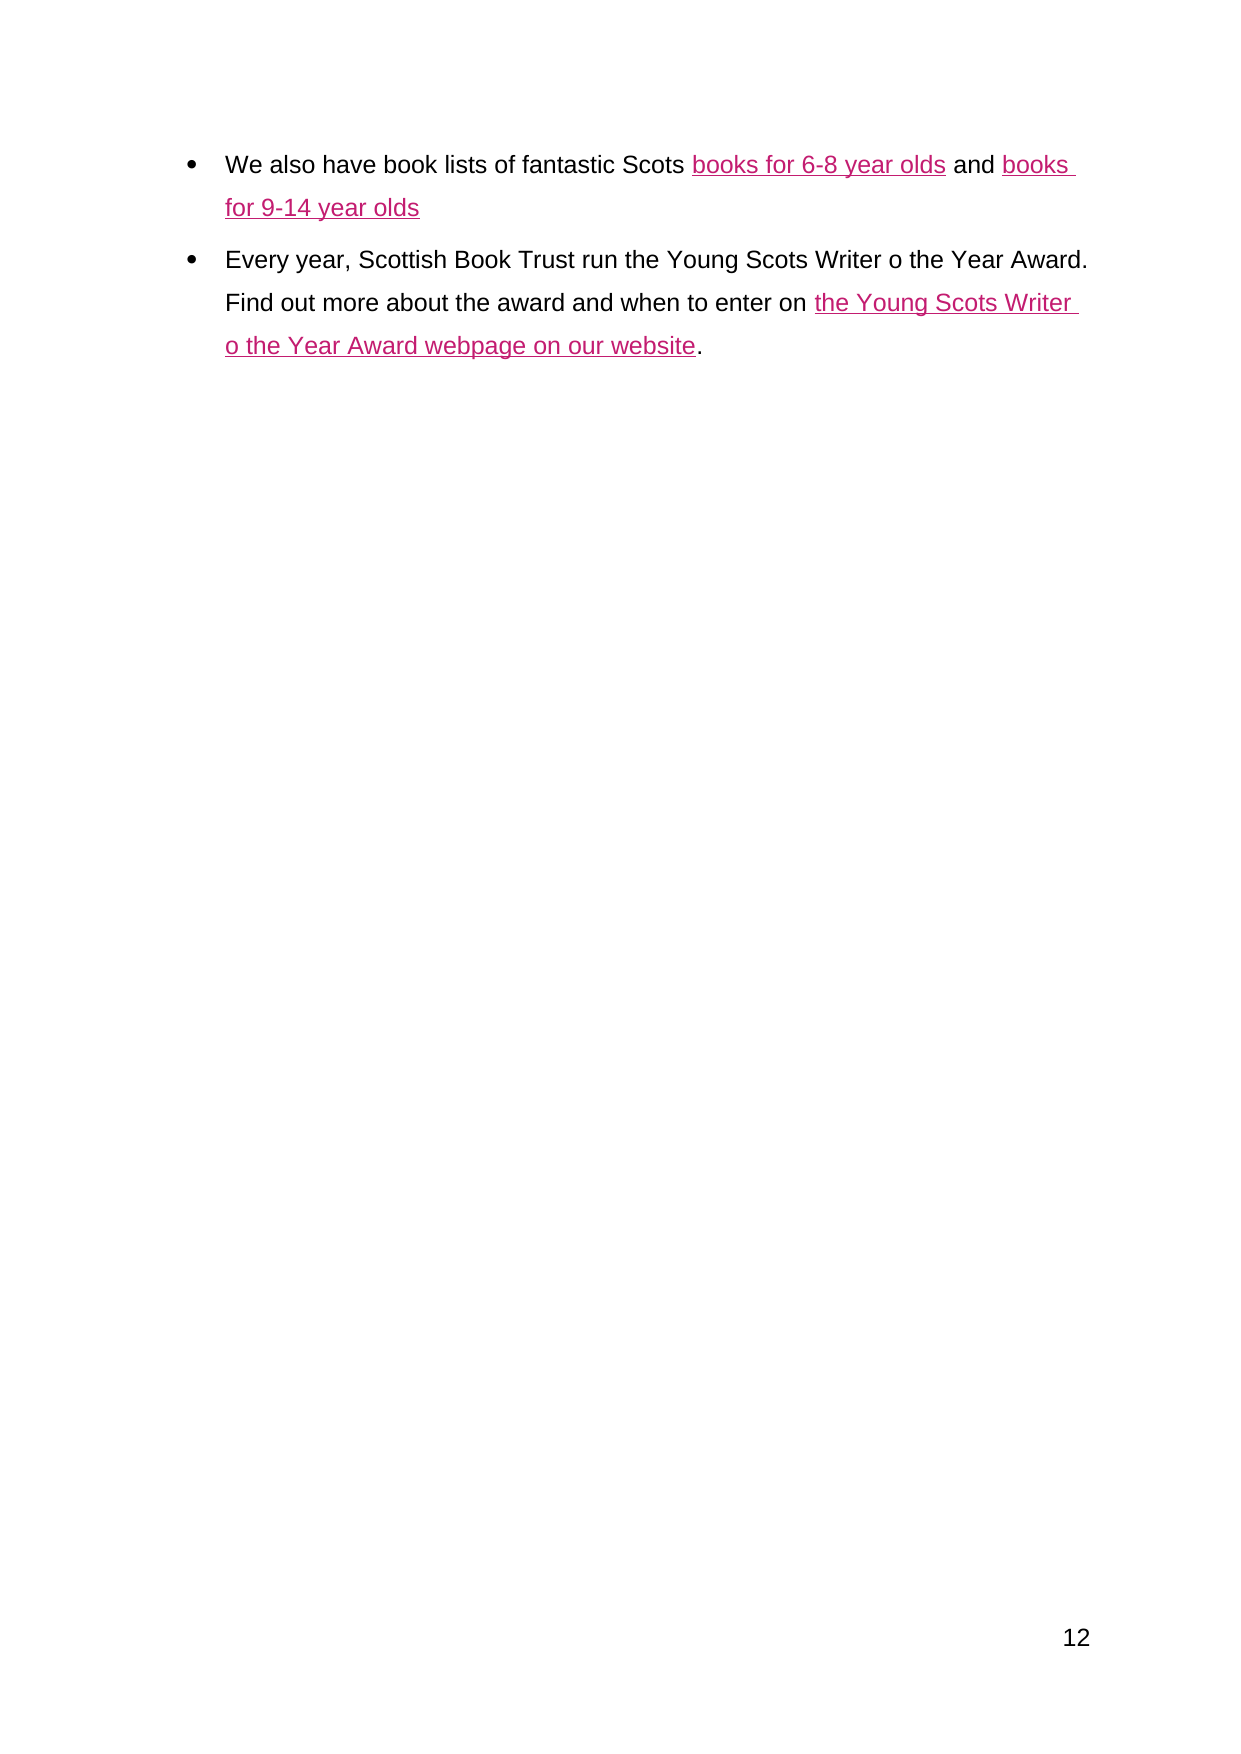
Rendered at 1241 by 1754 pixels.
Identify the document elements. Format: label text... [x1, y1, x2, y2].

list We also have book lists of fantastic Scots books for 6-8 year olds and books for 9-14 year olds [187, 150, 1090, 222]
list Every year, Scottish Book Trust run the Young Scots Writer o the Year Award. Find out more about the award and when to enter on the Young Scots Writer o the Year Award webpage on our website. [187, 245, 1090, 360]
